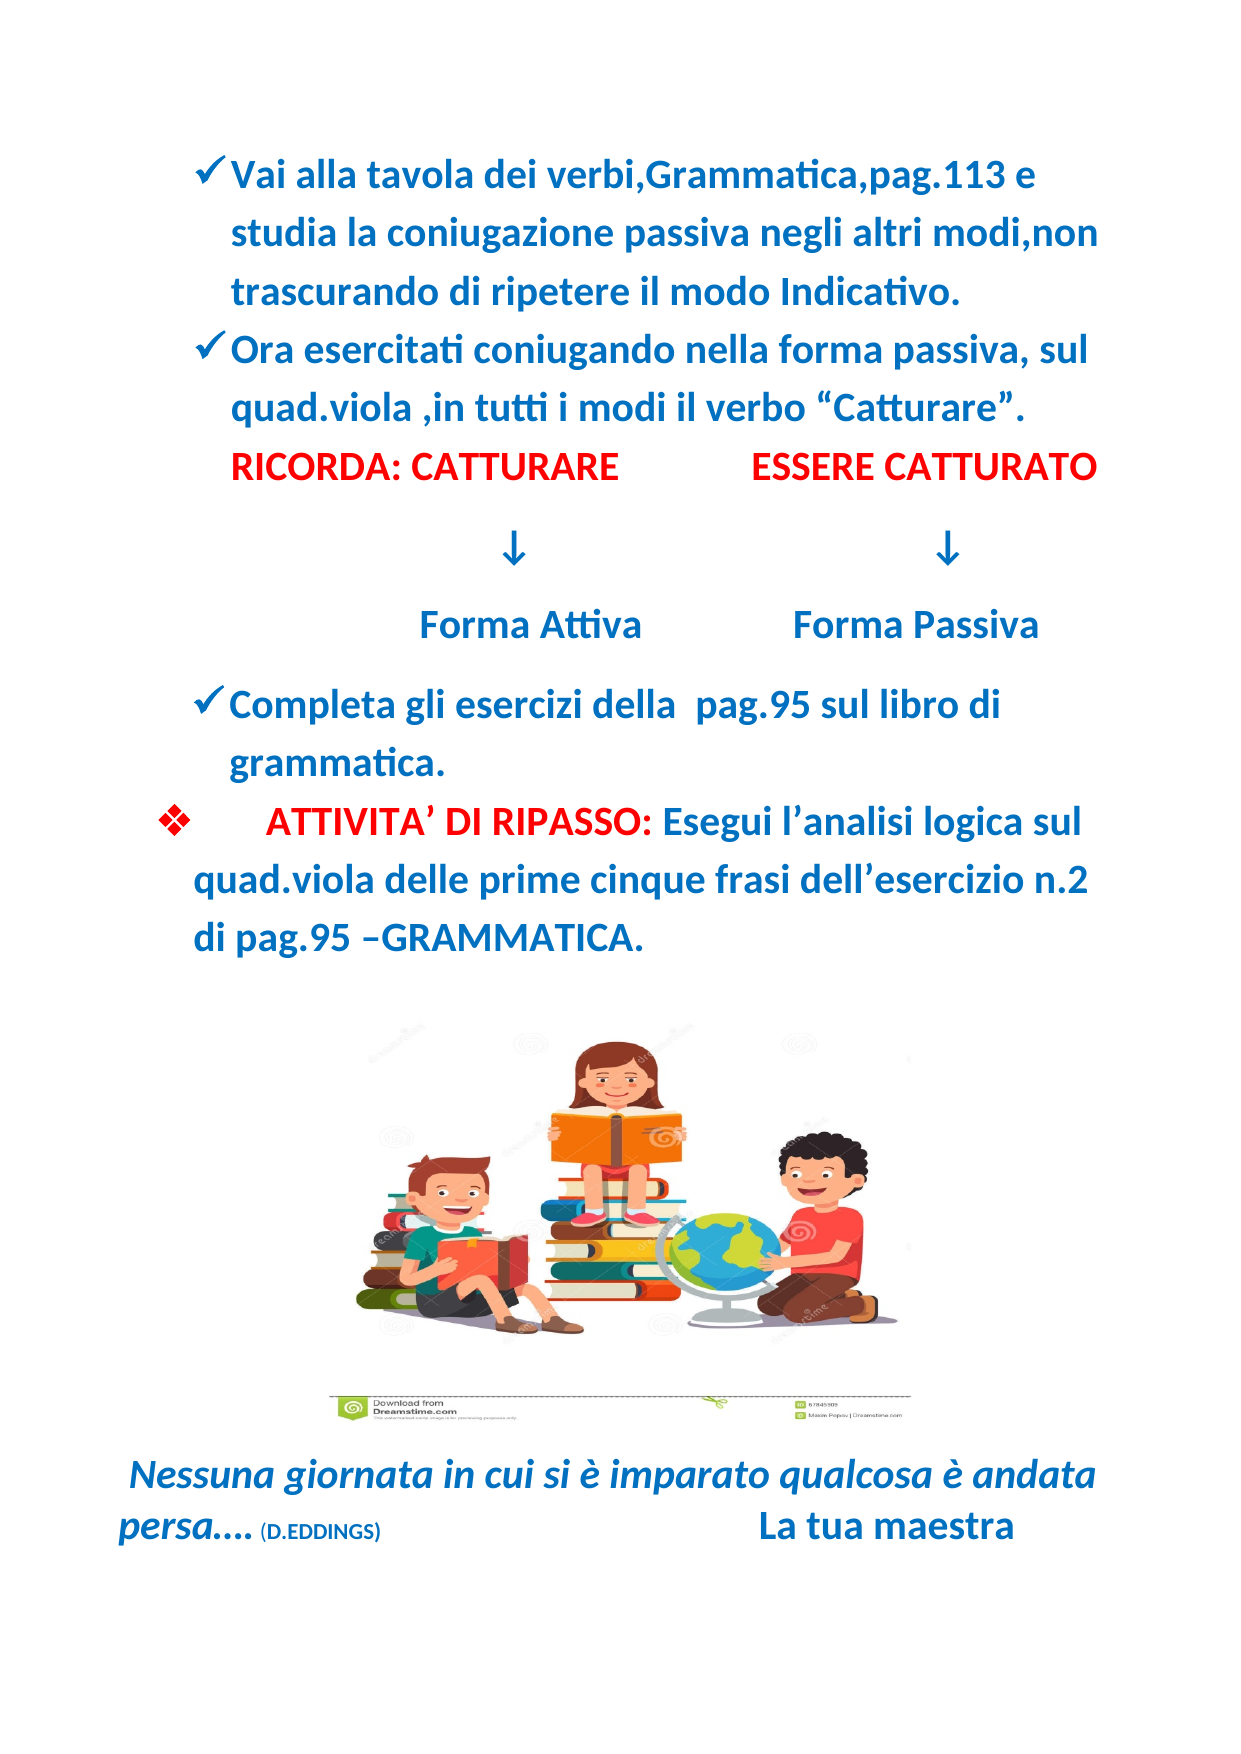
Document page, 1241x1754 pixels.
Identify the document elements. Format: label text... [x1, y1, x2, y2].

list RICORDA: CATTURARE ESSERE CATTURATO [231, 440, 1122, 491]
list Ora esercitati coniugando nella forma passiva, sul quad.viola ,in tutti i modi il verbo “Catturare”. [193, 323, 1122, 432]
list Vai alla tavola dei verbi,Grammatica,pag.113 e studia la coniugazione passiva negli altri modi,non trascurando di ripetere il modo Indicativo. [193, 148, 1122, 315]
list Completa gli esercizi della pag.95 sul libro di grammatica. [192, 678, 1122, 787]
text Forma Attiva Forma Passiva [118, 598, 1122, 649]
text Nessuna giornata in cui si è imparato qualcosa è andata persa…. (D.EDDINGS) La tua maestra [118, 1448, 1122, 1550]
list ATTIVITA’ DI RIPASSO: Esegui l’analisi logica sul quad.viola delle prime cinque frasi dell’esercizio n.2 di pag.95 –GRAMMATICA. [156, 794, 1122, 962]
picture [329, 990, 912, 1424]
text ↓ ↓ [118, 519, 1122, 570]
